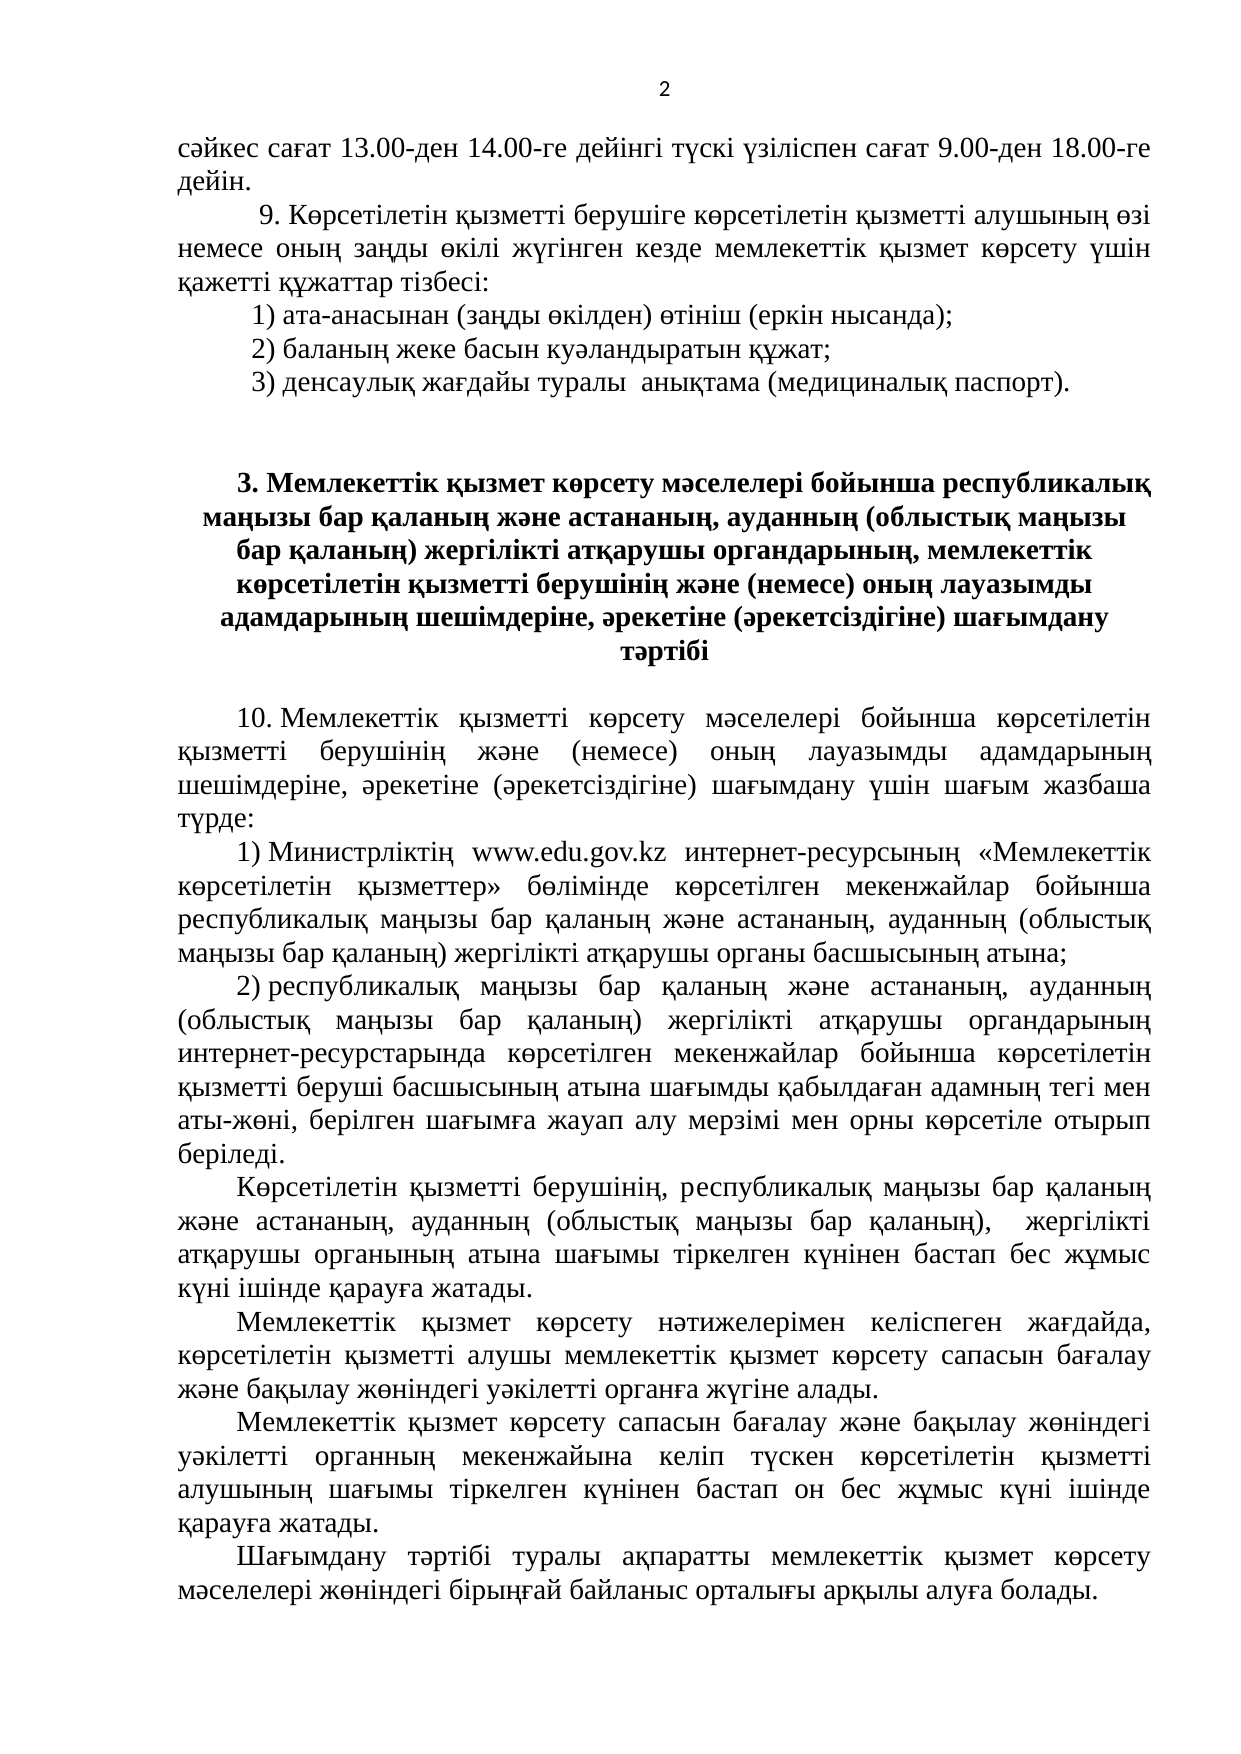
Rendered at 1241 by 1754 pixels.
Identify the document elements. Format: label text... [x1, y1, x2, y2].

text 1) ата-анасынан (заңды өкілден) өтініш (еркін нысанда); [177, 297, 1152, 331]
text 1) Министрліктің www.edu.gov.kz интернет-ресурсының «Мемлекеттік көрсетілетін қызметтер» бөлімінде көрсетілген мекенжайлар бойынша республикалық маңызы бар қаланың және астананың, ауданның (облыстық маңызы бар қаланың) жергілікті атқарушы органы басшысының атына; [177, 834, 1152, 968]
text 2) баланың жеке басын куәландыратын құжат; [177, 331, 1152, 364]
text 2) республикалық маңызы бар қаланың және астананың, ауданның (облыстық маңызы бар қаланың) жергілікті атқарушы органдарының интернет-ресурстарында көрсетілген мекенжайлар бойынша көрсетілетін қызметті беруші басшысының атына шағымды қабылдаған адамның тегі мен аты-жөні, берілген шағымға жауап алу мерзімі мен орны көрсетіле отырып беріледі. [177, 968, 1152, 1169]
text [177, 130, 1152, 197]
text Мемлекеттік қызмет көрсету нәтижелерімен келіспеген жағдайда, көрсетілетін қызметті алушы мемлекеттік қызмет көрсету сапасын бағалау және бақылау жөніндегі уәкілетті органға жүгіне алады. [177, 1304, 1152, 1404]
text 9. Көрсетілетін қызметті берушіге көрсетілетін қызметті алушының өзі немесе оның заңды өкілі жүгінген кезде мемлекеттік қызмет көрсету үшін қажетті құжаттар тізбесі: [177, 197, 1152, 297]
text Мемлекеттік қызмет көрсету сапасын бағалау және бақылау жөніндегі уәкілетті органның мекенжайына келіп түскен көрсетілетін қызметті алушының шағымы тіркелген күнінен бастап он бес жұмыс күні ішінде қарауға жатады. [177, 1404, 1152, 1538]
text 3. Мемлекеттік қызмет көрсету мәселелері бойынша республикалық маңызы бар қаланың және астананың, ауданның (облыстық маңызы бар қаланың) жергілікті атқарушы органдарының, мемлекеттік көрсетілетін қызметті берушінің және (немесе) оның лауазымды адамдарының шешімдеріне, әрекетіне (әрекетсіздігіне) шағымдану тәртібі [177, 465, 1152, 666]
text Шағымдану тәртібі туралы ақпаратты мемлекеттік қызмет көрсету мәселелері жөніндегі бірыңғай байланыс орталығы арқылы алуға болады. [177, 1538, 1152, 1606]
text 10. Мемлекеттік қызметті көрсету мәселелері бойынша көрсетілетін қызметті берушінің және (немесе) оның лауазымды адамдарының шешімдеріне, әрекетіне (әрекетсіздігіне) шағымдану үшін шағым жазбаша түрде: [177, 700, 1152, 834]
text Көрсетілетін қызметті берушінің, республикалық маңызы бар қаланың және астананың, ауданның (облыстық маңызы бар қаланың), жергілікті атқарушы органының атына шағымы тіркелген күнінен бастап бес жұмыс күні ішінде қарауға жатады. [177, 1169, 1152, 1304]
text 3) денсаулық жағдайы туралы анықтама (медициналық паспорт). [177, 364, 1152, 398]
